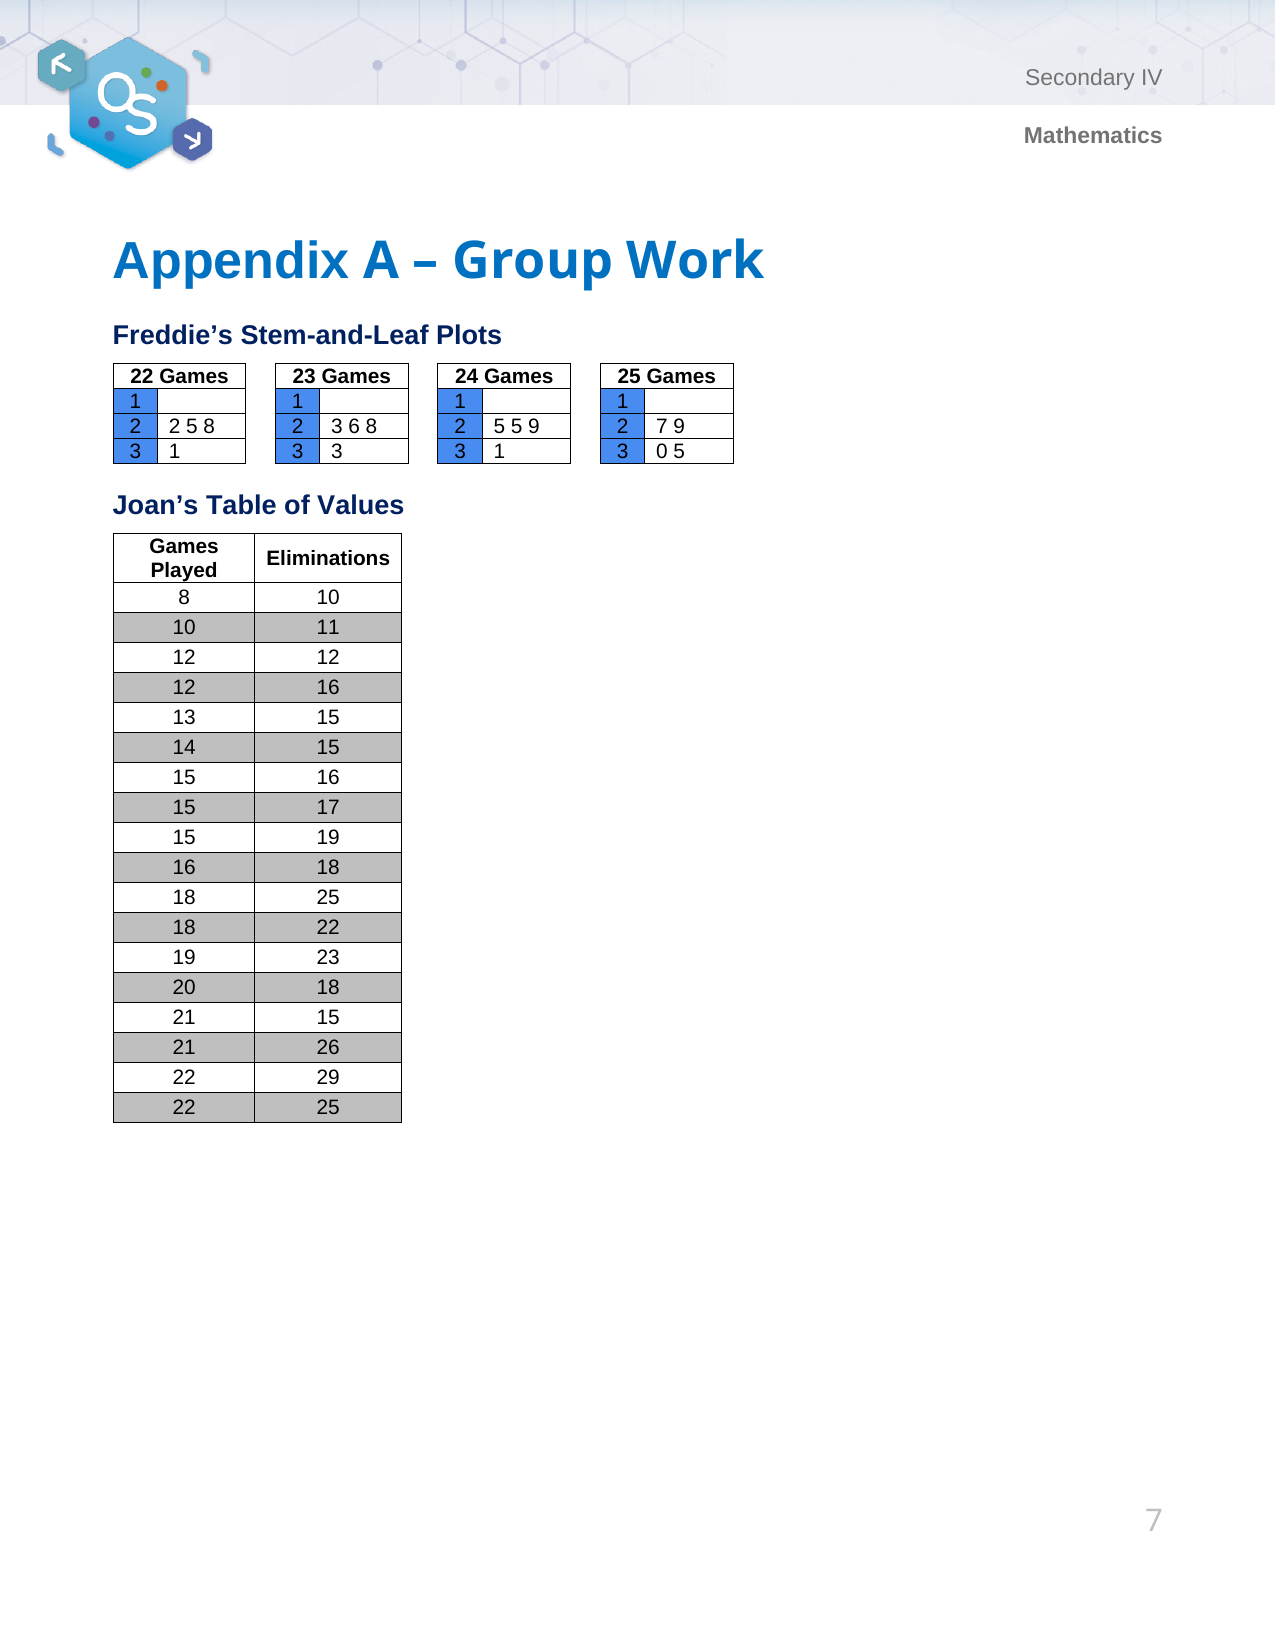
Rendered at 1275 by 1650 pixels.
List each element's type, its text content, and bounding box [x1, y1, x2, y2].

table_cell [409, 438, 437, 463]
table_cell 19 [114, 943, 254, 972]
table_cell 15 [255, 733, 401, 762]
text Freddie’s Stem-and-Leaf Plots [112, 319, 1162, 350]
table_cell 21 [114, 1003, 254, 1032]
table_cell 12 [114, 643, 254, 672]
table_cell 3 [601, 439, 644, 463]
table_cell 15 [114, 793, 254, 822]
table_cell 22 [255, 913, 401, 942]
table_cell [409, 388, 437, 413]
table_header 25 Games [601, 364, 733, 388]
table_cell 1 [276, 389, 319, 413]
table_cell 14 [114, 733, 254, 762]
table_cell 3 6 8 [320, 414, 408, 438]
table_cell [320, 389, 408, 413]
table_cell 16 [255, 763, 401, 792]
table_cell 1 [158, 439, 245, 463]
table_header 24 Games [438, 364, 570, 388]
table_cell 2 [114, 414, 157, 438]
table_cell 29 [255, 1063, 401, 1092]
table_cell 3 [276, 439, 319, 463]
table_cell 18 [255, 973, 401, 1002]
table_cell 12 [114, 673, 254, 702]
table_cell 19 [255, 823, 401, 852]
table_cell 10 [114, 613, 254, 642]
table_cell 25 [255, 1093, 401, 1122]
table_cell 18 [255, 853, 401, 882]
table_cell 26 [255, 1033, 401, 1062]
table_cell 0 5 [645, 439, 733, 463]
table_cell [483, 389, 570, 413]
table_cell 22 [114, 1093, 254, 1122]
table_cell 16 [255, 673, 401, 702]
table_cell [409, 413, 437, 438]
table_cell [246, 413, 275, 438]
table_cell 1 [601, 389, 644, 413]
table_cell 25 [255, 883, 401, 912]
table_cell 16 [114, 853, 254, 882]
table_cell 2 [601, 414, 644, 438]
table_cell [246, 388, 275, 413]
table_header 22 Games [114, 364, 245, 388]
table_cell 22 [114, 1063, 254, 1092]
table_cell 1 [438, 389, 482, 413]
table_cell 2 5 8 [158, 414, 245, 438]
table_cell 15 [255, 1003, 401, 1032]
table_cell [246, 438, 275, 463]
table_header [246, 363, 275, 388]
picture [0, 0, 1275, 189]
table_header Games Played [114, 534, 254, 582]
table_cell [158, 389, 245, 413]
table_cell 18 [114, 883, 254, 912]
text Appendix A – Group Work [112, 223, 1162, 294]
table_cell 18 [114, 913, 254, 942]
table_cell 2 [276, 414, 319, 438]
table_cell 2 [438, 414, 482, 438]
table_cell [645, 389, 733, 413]
table_cell 20 [114, 973, 254, 1002]
table_cell 8 [114, 583, 254, 612]
table_cell 1 [114, 389, 157, 413]
table_cell 3 [320, 439, 408, 463]
table_cell 11 [255, 613, 401, 642]
table_cell 5 5 9 [483, 414, 570, 438]
table_cell 15 [114, 823, 254, 852]
table_header [571, 363, 600, 388]
text Mathematics [112, 122, 1162, 148]
table_cell 12 [255, 643, 401, 672]
table_cell 10 [255, 583, 401, 612]
table_cell 15 [255, 703, 401, 732]
table_header Eliminations [255, 534, 401, 582]
table_cell 1 [483, 439, 570, 463]
table_cell 3 [438, 439, 482, 463]
table_cell 3 [114, 439, 157, 463]
table_cell 17 [255, 793, 401, 822]
table_cell [571, 388, 600, 413]
table_cell [571, 413, 600, 438]
table_cell 13 [114, 703, 254, 732]
text Joan’s Table of Values [112, 489, 1162, 520]
table_cell 21 [114, 1033, 254, 1062]
table_cell 15 [114, 763, 254, 792]
table_cell 7 9 [645, 414, 733, 438]
table_cell [571, 438, 600, 463]
table_header 23 Games [276, 364, 408, 388]
table_cell 23 [255, 943, 401, 972]
table_header [409, 363, 437, 388]
